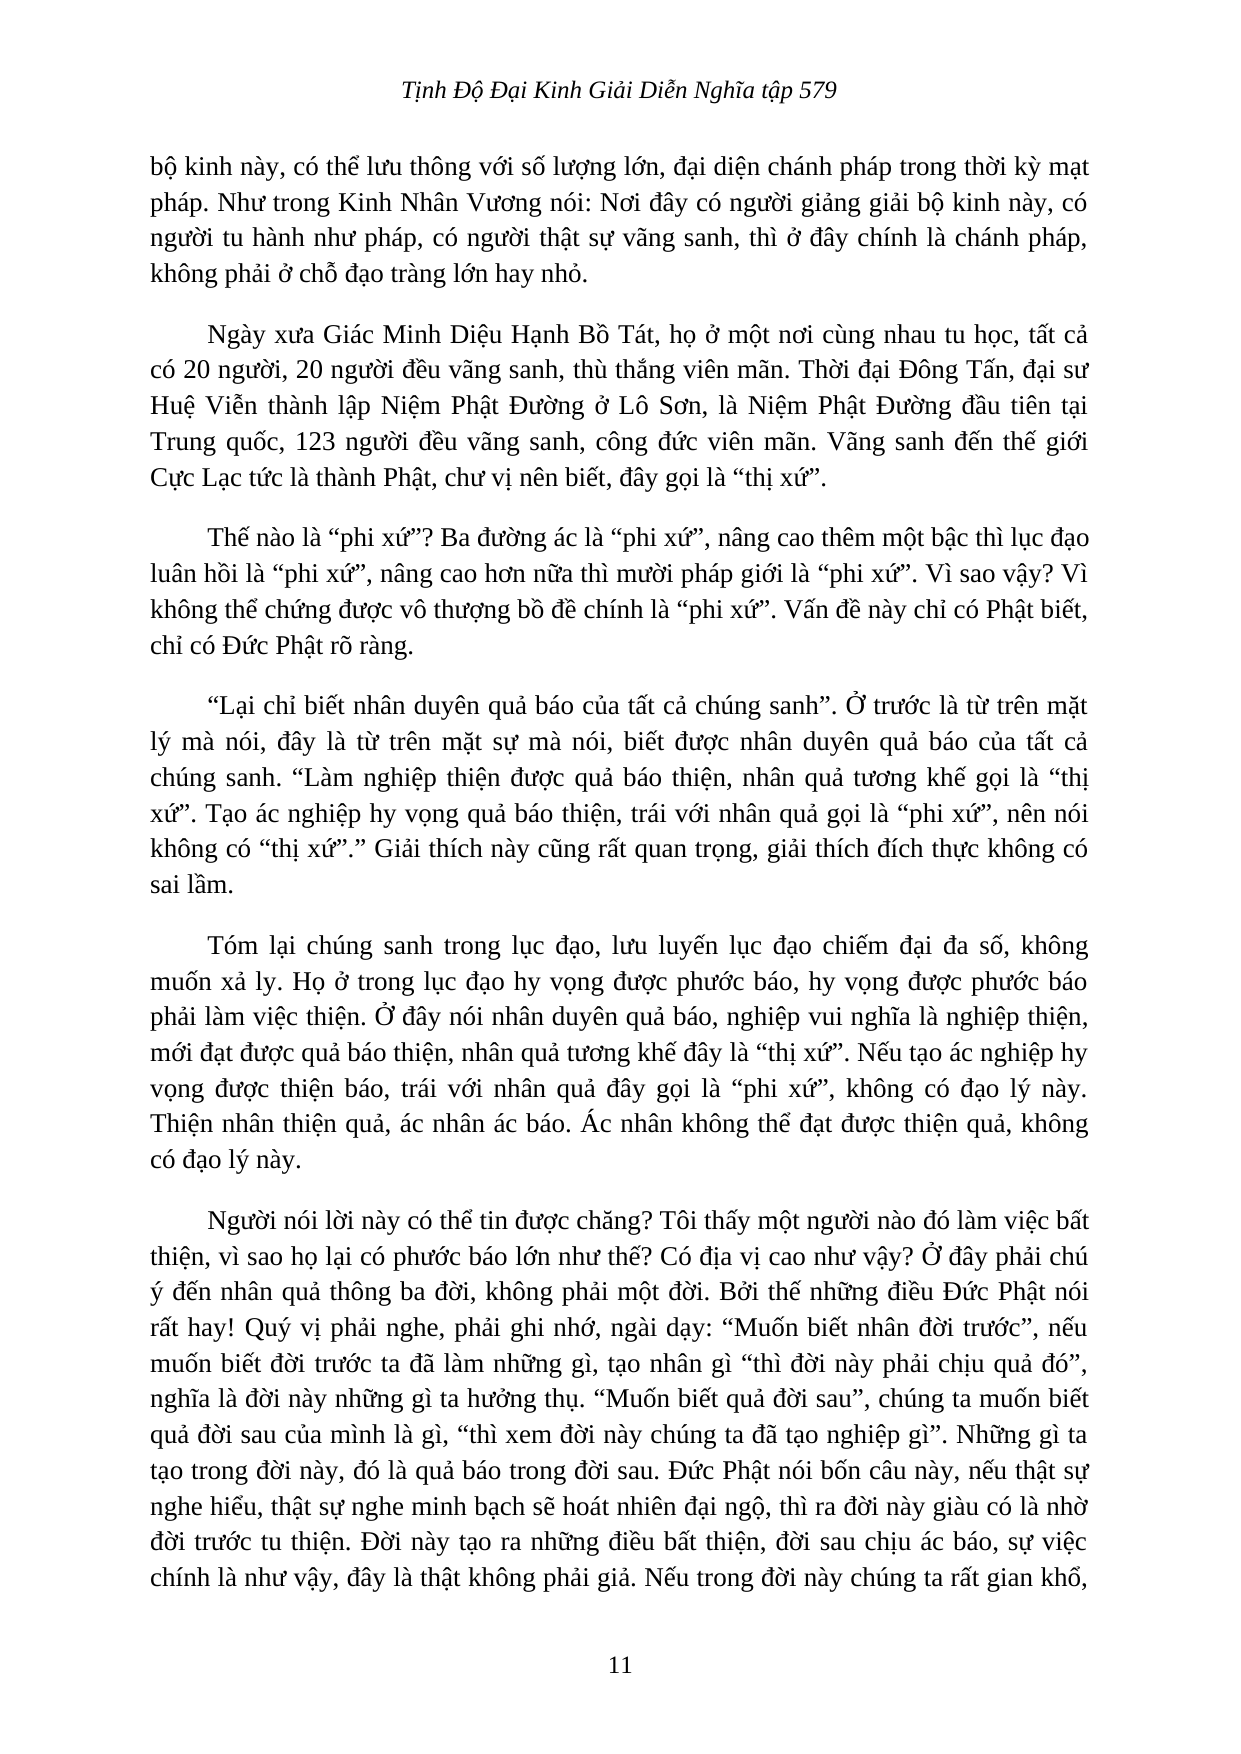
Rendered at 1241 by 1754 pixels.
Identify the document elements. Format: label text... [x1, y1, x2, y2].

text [150, 1204, 1090, 1592]
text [150, 150, 1090, 288]
text Ngày xưa Giác Minh Diệu Hạnh Bồ Tát, họ ở một nơi cùng nhau tu học, tất cả có 20 người, 20 người đều vãng sanh, thù thắng viên mãn. Thời đại Đông Tấn, đại sư Huệ Viễn thành lập Niệm Phật Đường ở Lô Sơn, là Niệm Phật Đường đầu tiên tại Trung quốc, 123 người đều vãng sanh, công đức viên mãn. Vãng sanh đến thế giới Cực Lạc tức là thành Phật, chư vị nên biết, đây gọi là “thị xứ”. [150, 318, 1090, 492]
text Thế nào là “phi xứ”? Ba đường ác là “phi xứ”, nâng cao thêm một bậc thì lục đạo luân hồi là “phi xứ”, nâng cao hơn nữa thì mười pháp giới là “phi xứ”. Vì sao vậy? Vì không thể chứng được vô thượng bồ đề chính là “phi xứ”. Vấn đề này chỉ có Phật biết, chỉ có Đức Phật rõ ràng. [150, 522, 1090, 660]
text Tóm lại chúng sanh trong lục đạo, lưu luyến lục đạo chiếm đại đa số, không muốn xả ly. Họ ở trong lục đạo hy vọng được phước báo, hy vọng được phước báo phải làm việc thiện. Ở đây nói nhân duyên quả báo, nghiệp vui nghĩa là nghiệp thiện, mới đạt được quả báo thiện, nhân quả tương khế đây là “thị xứ”. Nếu tạo ác nghiệp hy vọng được thiện báo, trái với nhân quả đây gọi là “phi xứ”, không có đạo lý này. Thiện nhân thiện quả, ác nhân ác báo. Ác nhân không thể đạt được thiện quả, không có đạo lý này. [150, 929, 1090, 1174]
text “Lại chỉ biết nhân duyên quả báo của tất cả chúng sanh”. Ở trước là từ trên mặt lý mà nói, đây là từ trên mặt sự mà nói, biết được nhân duyên quả báo của tất cả chúng sanh. “Làm nghiệp thiện được quả báo thiện, nhân quả tương khế gọi là “thị xứ”. Tạo ác nghiệp hy vọng quả báo thiện, trái với nhân quả gọi là “phi xứ”, nên nói không có “thị xứ”.” Giải thích này cũng rất quan trọng, giải thích đích thực không có sai lầm. [150, 689, 1090, 899]
